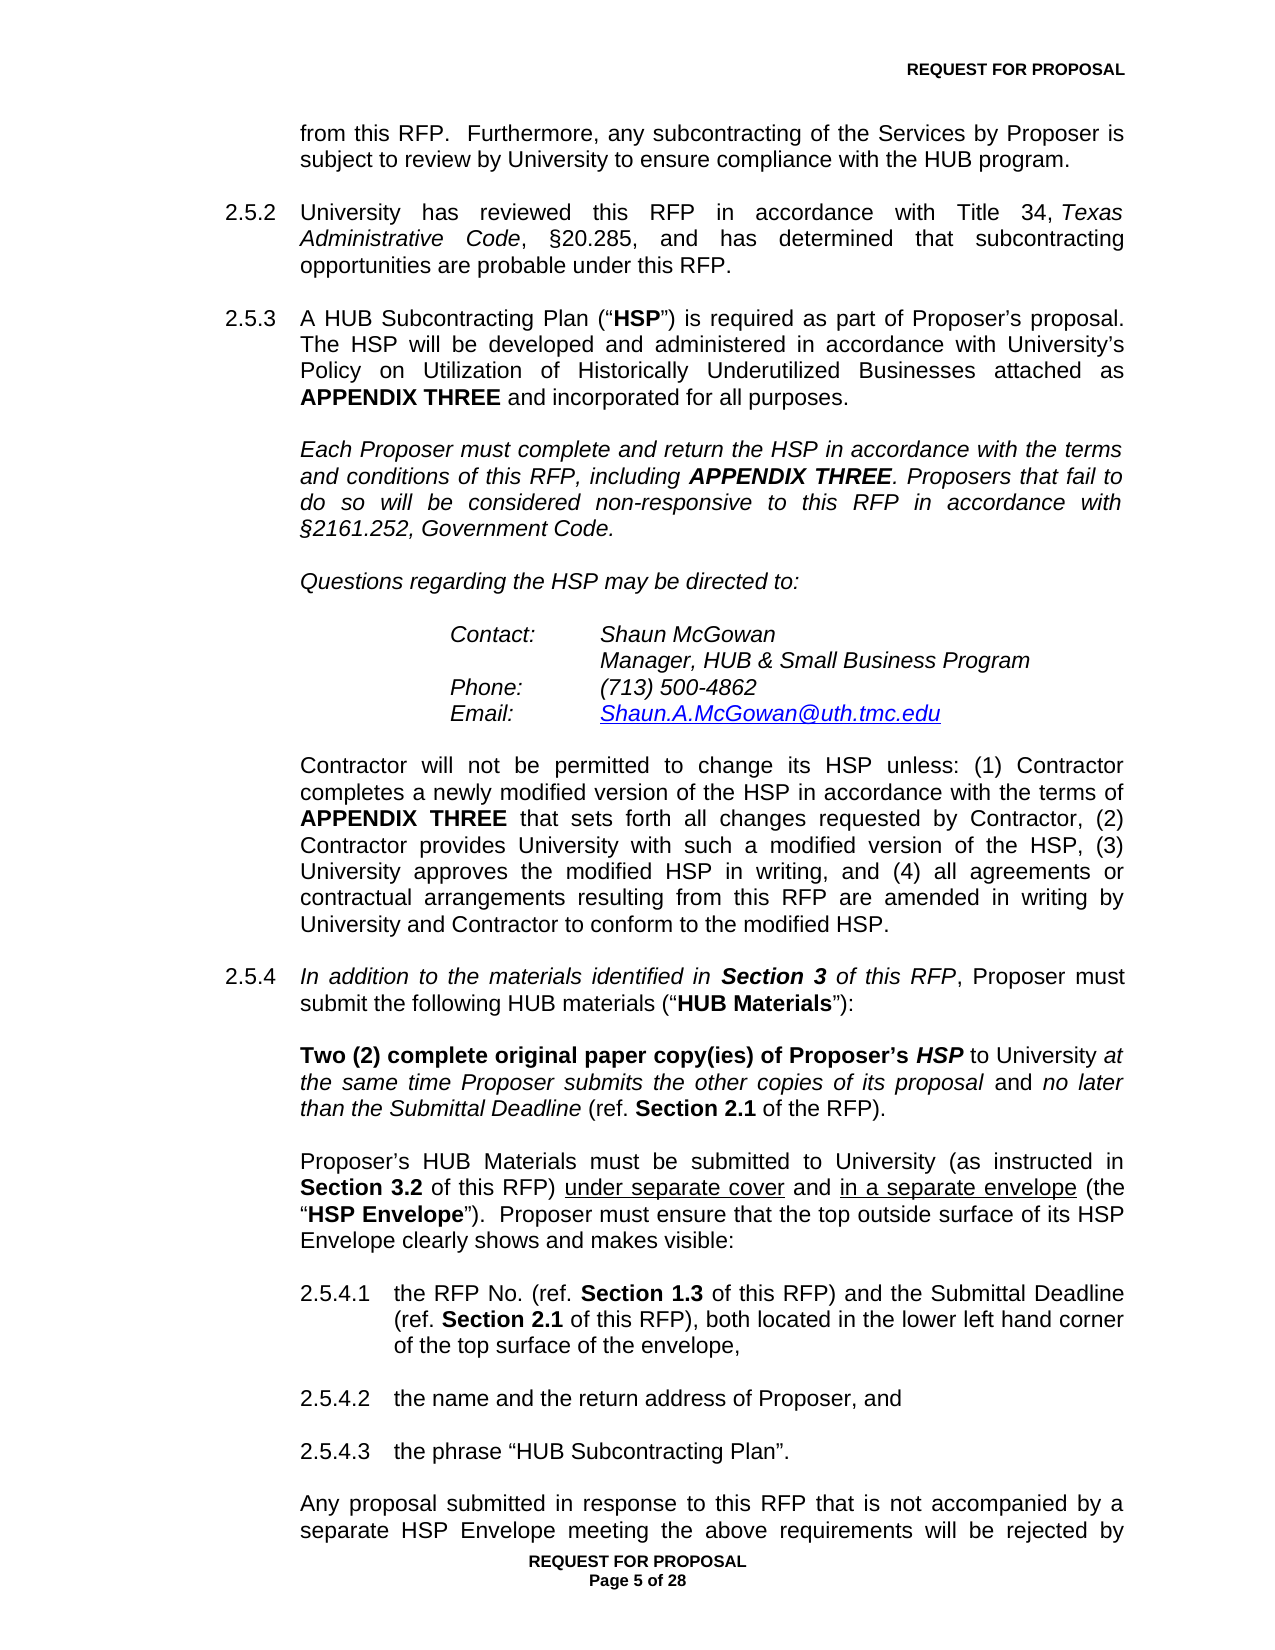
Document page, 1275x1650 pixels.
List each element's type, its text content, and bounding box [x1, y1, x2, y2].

text Two (2) complete original paper copy(ies) of Proposer’s HSP to University at the same time Proposer submits the other copies of its proposal and no later than the Submittal Deadline (ref. Section 2.1 of the RFP). [300, 1042, 1125, 1121]
text Each Proposer must complete and return the HSP in accordance with the terms and conditions of this RFP, including APPENDIX THREE. Proposers that fail to do so will be considered non-responsive to this RFP in accordance with §2161.252, Government Code. [300, 436, 1125, 542]
text Contractor will not be permitted to change its HSP unless: (1) Contractor completes a newly modified version of the HSP in accordance with the terms of APPENDIX THREE that sets forth all changes requested by Contractor, (2) Contractor provides University with such a modified version of the HSP, (3) University approves the modified HSP in writing, and (4) all agreements or contractual arrangements resulting from this RFP are amended in writing by University and Contractor to conform to the modified HSP. [300, 752, 1125, 937]
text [300, 1490, 1125, 1543]
text Questions regarding the HSP may be directed to: [300, 568, 1125, 594]
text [225, 120, 1125, 173]
text 2.5.3 A HUB Subcontracting Plan (“HSP”) is required as part of Proposer’s proposal. The HSP will be developed and administered in accordance with University’s Policy on Utilization of Historically Underutilized Businesses attached as APPENDIX THREE and incorporated for all purposes. [225, 304, 1125, 410]
text 2.5.4.2 the name and the return address of Proposer, and [300, 1385, 1125, 1411]
text Email: Shaun.A.McGowan@uth.tmc.edu [375, 700, 1125, 726]
text Proposer’s HUB Materials must be submitted to University (as instructed in Section 3.2 of this RFP) under separate cover and in a separate envelope (the “HSP Envelope”). Proposer must ensure that the top outside surface of its HSP Envelope clearly shows and makes visible: [300, 1148, 1125, 1253]
text Contact: Shaun McGowan [375, 621, 1125, 647]
text Phone: (713) 500-4862 [375, 673, 1125, 700]
text 2.5.4 In addition to the materials identified in Section 3 of this RFP, Proposer must submit the following HUB materials (“HUB Materials”): [225, 963, 1125, 1016]
text 2.5.4.3 the phrase “HUB Subcontracting Plan”. [300, 1438, 1125, 1464]
text 2.5.4.1 the RFP No. (ref. Section 1.3 of this RFP) and the Submittal Deadline (ref. Section 2.1 of this RFP), both located in the lower left hand corner of the top surface of the envelope, [300, 1279, 1125, 1359]
text 2.5.2 University has reviewed this RFP in accordance with Title 34, Texas Administrative Code, §20.285, and has determined that subcontracting opportunities are probable under this RFP. [225, 199, 1125, 278]
text Manager, HUB & Small Business Program [525, 647, 1125, 673]
